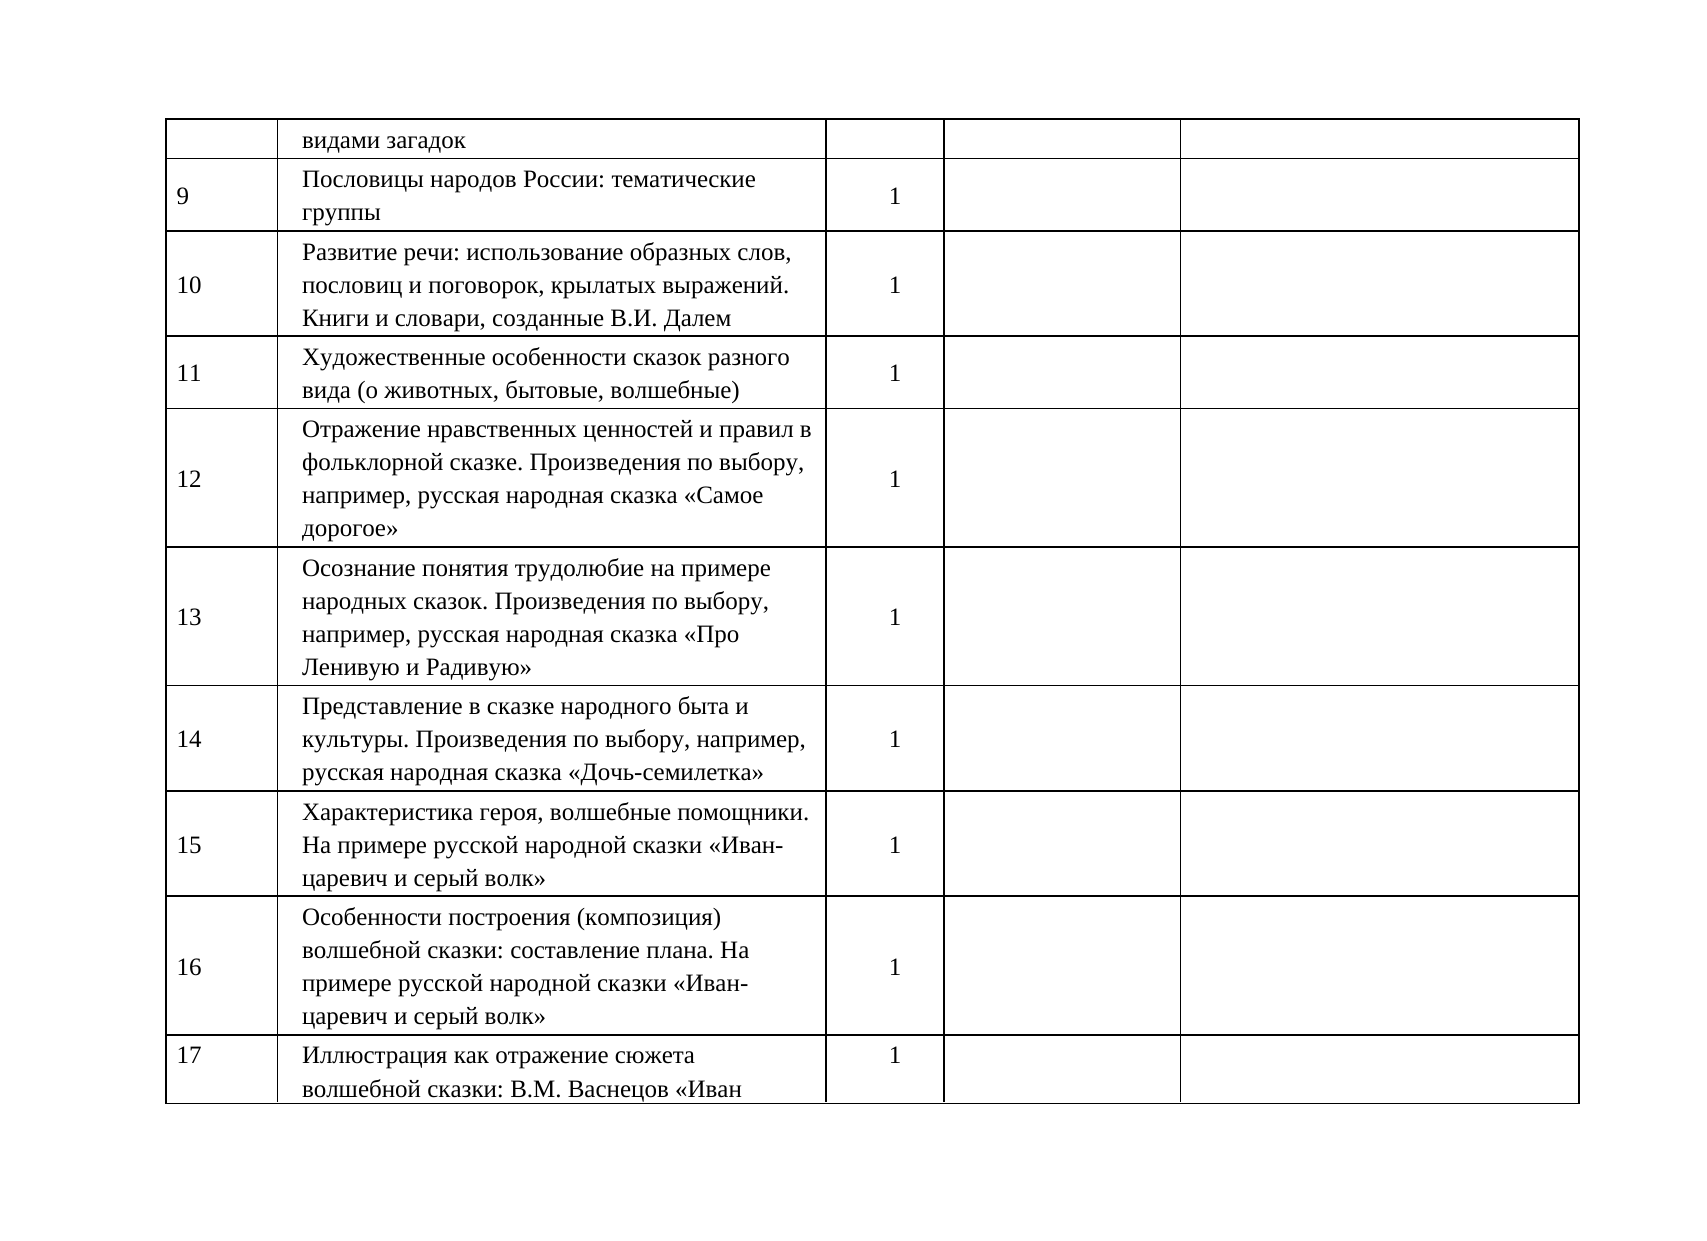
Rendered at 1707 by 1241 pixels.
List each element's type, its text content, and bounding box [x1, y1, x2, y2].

table_cell 1 [827, 686, 943, 790]
table_cell [945, 897, 1180, 1034]
table_cell [945, 337, 1180, 408]
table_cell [278, 1036, 825, 1102]
table_cell [945, 159, 1180, 230]
table_cell [1181, 792, 1578, 895]
table_cell [1181, 1036, 1578, 1102]
table_cell Представление в сказке народного быта и культуры. Произведения по выбору, например, русская народная сказка «Дочь-семилетка» [278, 686, 825, 790]
table_cell 1 [827, 897, 943, 1034]
table_cell Осознание понятия трудолюбие на примере народных сказок. Произведения по выбору, например, русская народная сказка «Про Ленивую и Радивую» [278, 548, 825, 684]
table_cell 15 [167, 792, 277, 895]
table_cell [945, 120, 1180, 157]
table_cell 1 [827, 792, 943, 895]
table_cell 12 [167, 409, 277, 546]
table_cell 10 [167, 232, 277, 335]
table_cell 8 [167, 120, 277, 157]
table_cell [945, 232, 1180, 335]
table_cell [945, 686, 1180, 790]
table_cell [1181, 897, 1578, 1034]
table_cell 1 [827, 337, 943, 408]
table_cell 1 [827, 159, 943, 230]
table_cell Пословицы народов России: тематические группы [278, 159, 825, 230]
table_cell 16 [167, 897, 277, 1034]
table_cell [1181, 120, 1578, 157]
table_cell [1181, 337, 1578, 408]
table_cell 13 [167, 548, 277, 684]
table_cell 9 [167, 159, 277, 230]
table_cell Характеристика героя, волшебные помощники. На примере русской народной сказки «Иван-царевич и серый волк» [278, 792, 825, 895]
table_cell Отражение нравственных ценностей и правил в фольклорной сказке. Произведения по выбору, например, русская народная сказка «Самое дорогое» [278, 409, 825, 546]
table_cell 17 [167, 1036, 277, 1102]
table_cell 11 [167, 337, 277, 408]
table_cell [1181, 409, 1578, 546]
table_cell Художественные особенности сказок разного вида (о животных, бытовые, волшебные) [278, 337, 825, 408]
table_cell 1 [827, 232, 943, 335]
table_cell 14 [167, 686, 277, 790]
table_cell [945, 792, 1180, 895]
table_cell 1 [827, 120, 943, 157]
table_cell 1 [827, 1036, 943, 1102]
table_cell [945, 1036, 1180, 1102]
table_cell [1181, 548, 1578, 684]
table_cell Развитие речи: использование образных слов, пословиц и поговорок, крылатых выражений. Книги и словари, созданные В.И. Далем [278, 232, 825, 335]
table_cell Особенности построения (композиция) волшебной сказки: составление плана. На примере русской народной сказки «Иван-царевич и серый волк» [278, 897, 825, 1034]
table_cell 1 [827, 409, 943, 546]
table_cell [945, 548, 1180, 684]
table_cell [945, 409, 1180, 546]
table_cell [1181, 232, 1578, 335]
table_cell 1 [827, 548, 943, 684]
table_cell [1181, 686, 1578, 790]
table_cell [278, 120, 825, 157]
table_cell [1181, 159, 1578, 230]
